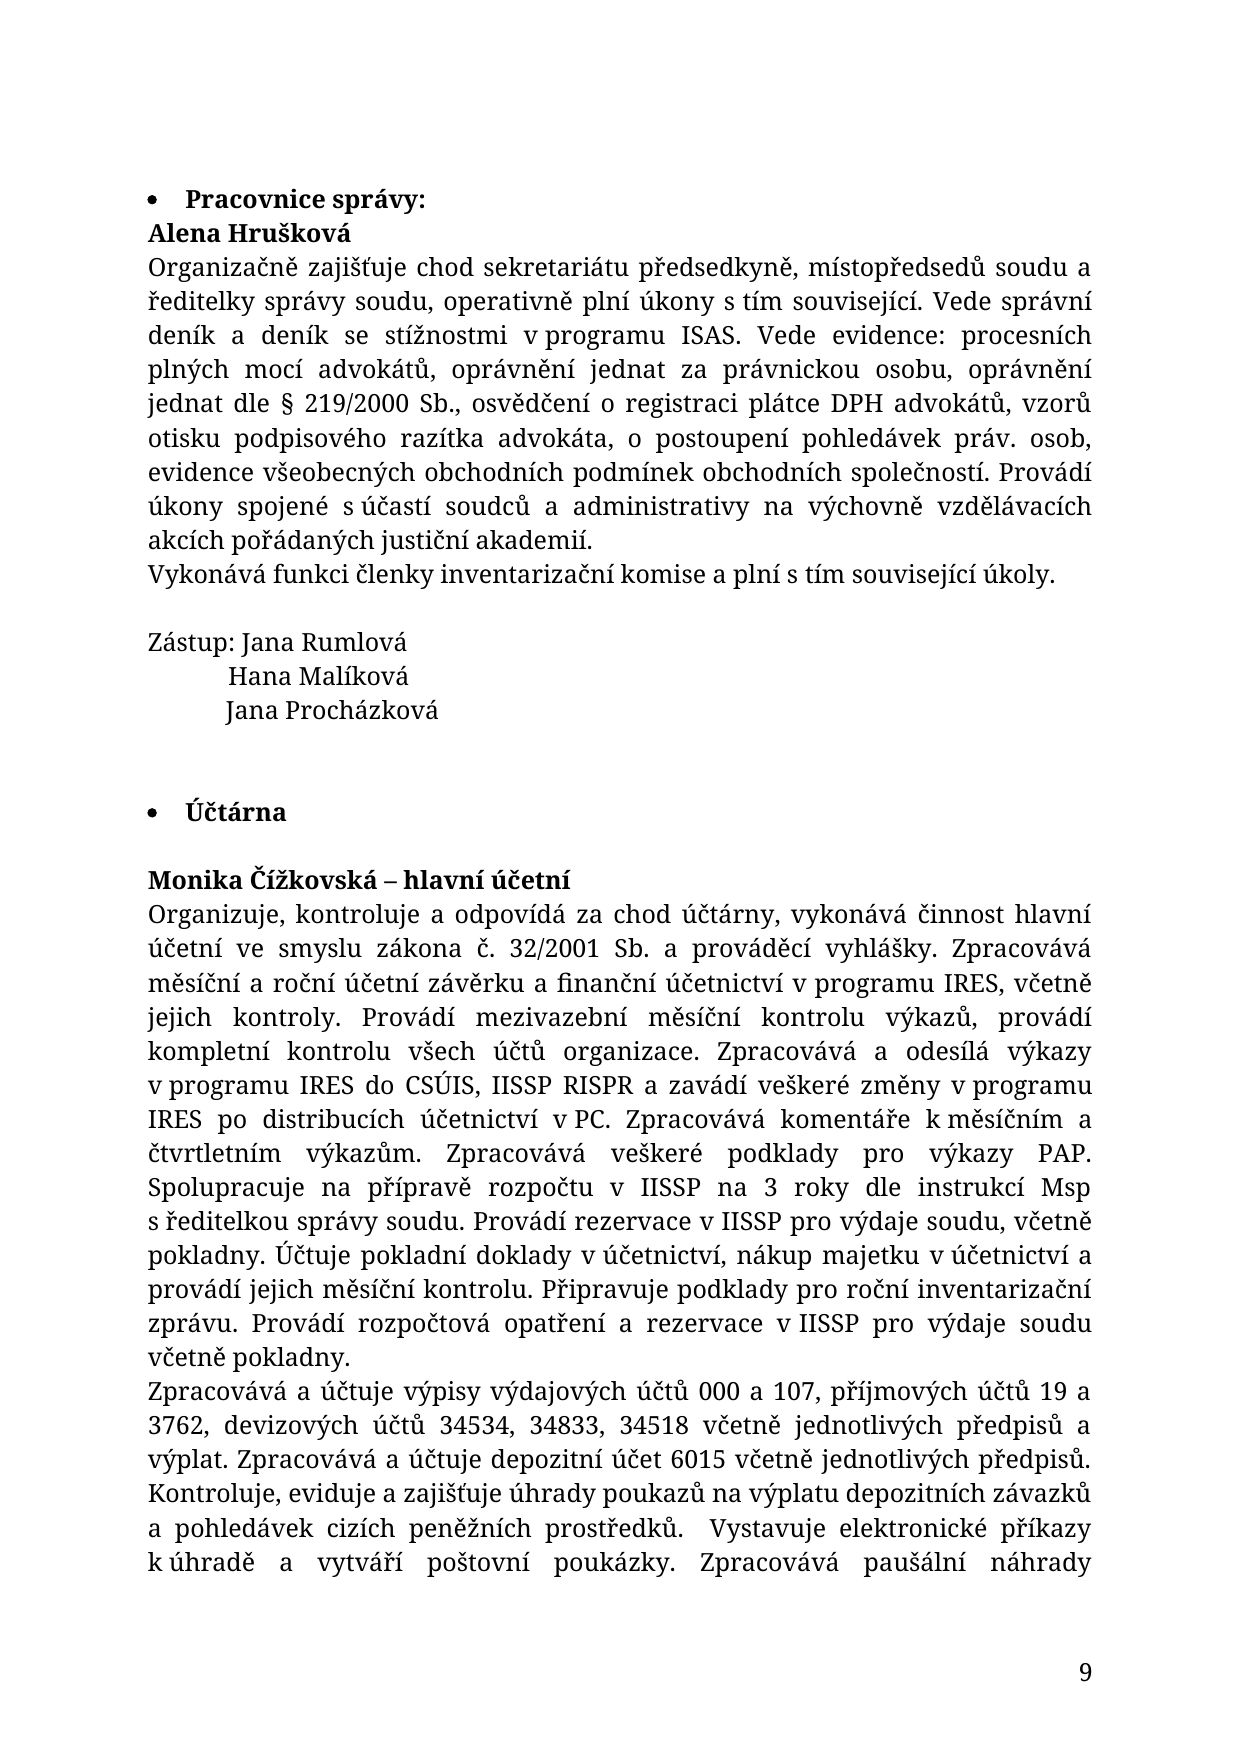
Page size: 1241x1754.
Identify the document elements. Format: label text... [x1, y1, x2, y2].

text Monika Čížkovská – hlavní účetní [148, 863, 1092, 897]
text Jana Procházková [148, 693, 1092, 727]
text Alena Hrušková [148, 216, 1092, 250]
text Organizačně zajišťuje chod sekretariátu předsedkyně, místopředsedů soudu a ředitelky správy soudu, operativně plní úkony s tím související. Vede správní deník a deník se stížnostmi v programu ISAS. Vede evidence: procesních plných mocí advokátů, oprávnění jednat za právnickou osobu, oprávnění jednat dle § 219/2000 Sb., osvědčení o registraci plátce DPH advokátů, vzorů otisku podpisového razítka advokáta, o postoupení pohledávek práv. osob, evidence všeobecných obchodních podmínek obchodních společností. Provádí úkony spojené s účastí soudců a administrativy na výchovně vzdělávacích akcích pořádaných justiční akademií. [148, 250, 1092, 556]
text Organizuje, kontroluje a odpovídá za chod účtárny, vykonává činnost hlavní účetní ve smyslu zákona č. 32/2001 Sb. a prováděcí vyhlášky. Zpracovává měsíční a roční účetní závěrku a finanční účetnictví v programu IRES, včetně jejich kontroly. Provádí mezivazební měsíční kontrolu výkazů, provádí kompletní kontrolu všech účtů organizace. Zpracovává a odesílá výkazy v programu IRES do CSÚIS, IISSP RISPR a zavádí veškeré změny v programu IRES po distribucích účetnictví v PC. Zpracovává komentáře k měsíčním a čtvrtletním výkazům. Zpracovává veškeré podklady pro výkazy PAP. Spolupracuje na přípravě rozpočtu v IISSP na 3 roky dle instrukcí Msp s ředitelkou správy soudu. Provádí rezervace v IISSP pro výdaje soudu, včetně pokladny. Účtuje pokladní doklady v účetnictví, nákup majetku v účetnictví a provádí jejich měsíční kontrolu. Připravuje podklady pro roční inventarizační zprávu. Provádí rozpočtová opatření a rezervace v IISSP pro výdaje soudu včetně pokladny. [148, 897, 1092, 1374]
text Vykonává funkci členky inventarizační komise a plní s tím související úkoly. [148, 556, 1092, 591]
text Zástup: Jana Rumlová [148, 624, 1092, 659]
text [148, 1374, 1092, 1578]
list Účtárna [148, 795, 1092, 829]
list Pracovnice správy: [148, 182, 1092, 216]
text Hana Malíková [148, 659, 1092, 693]
